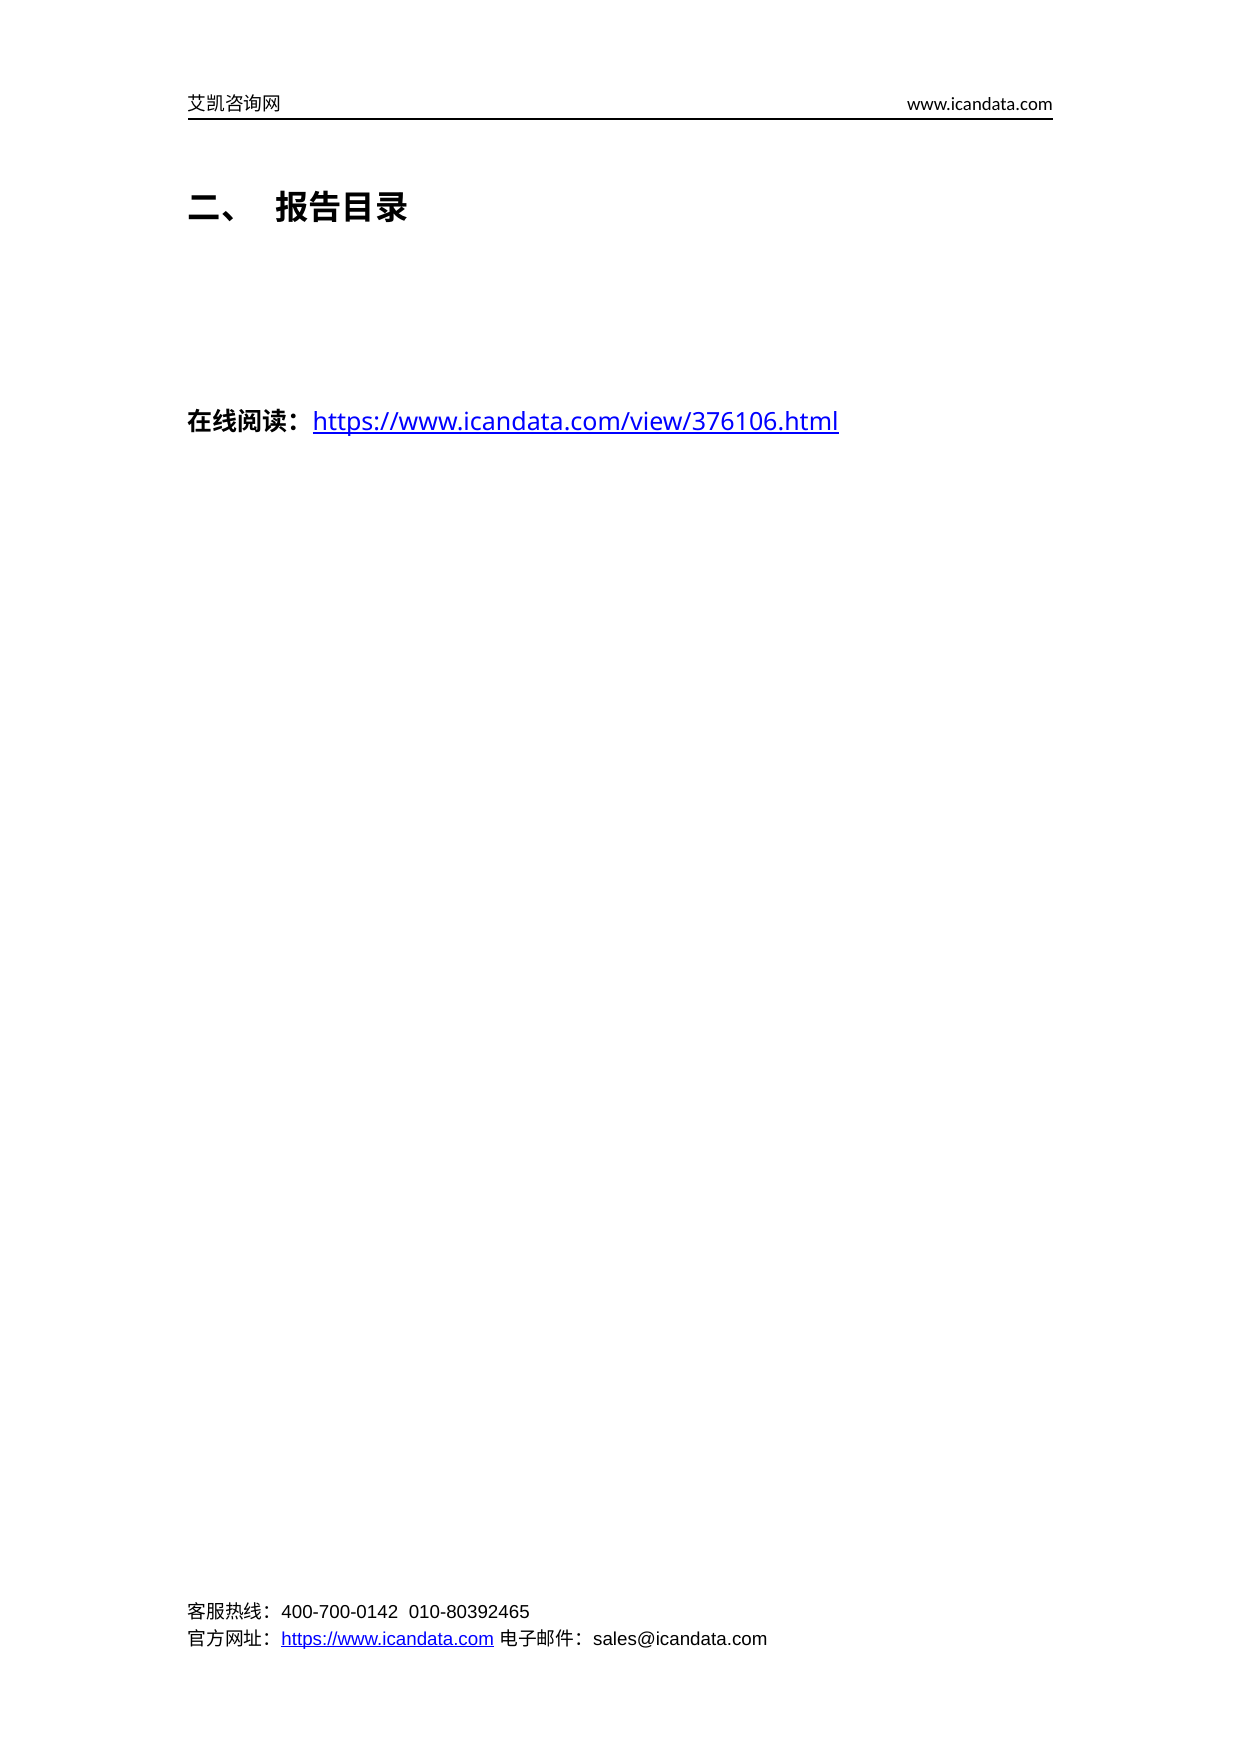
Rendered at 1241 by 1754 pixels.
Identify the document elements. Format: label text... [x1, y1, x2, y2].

text 在线阅读：https://www.icandata.com/view/376106.html [187, 387, 1053, 452]
subtitle 报告目录 [187, 172, 1053, 237]
